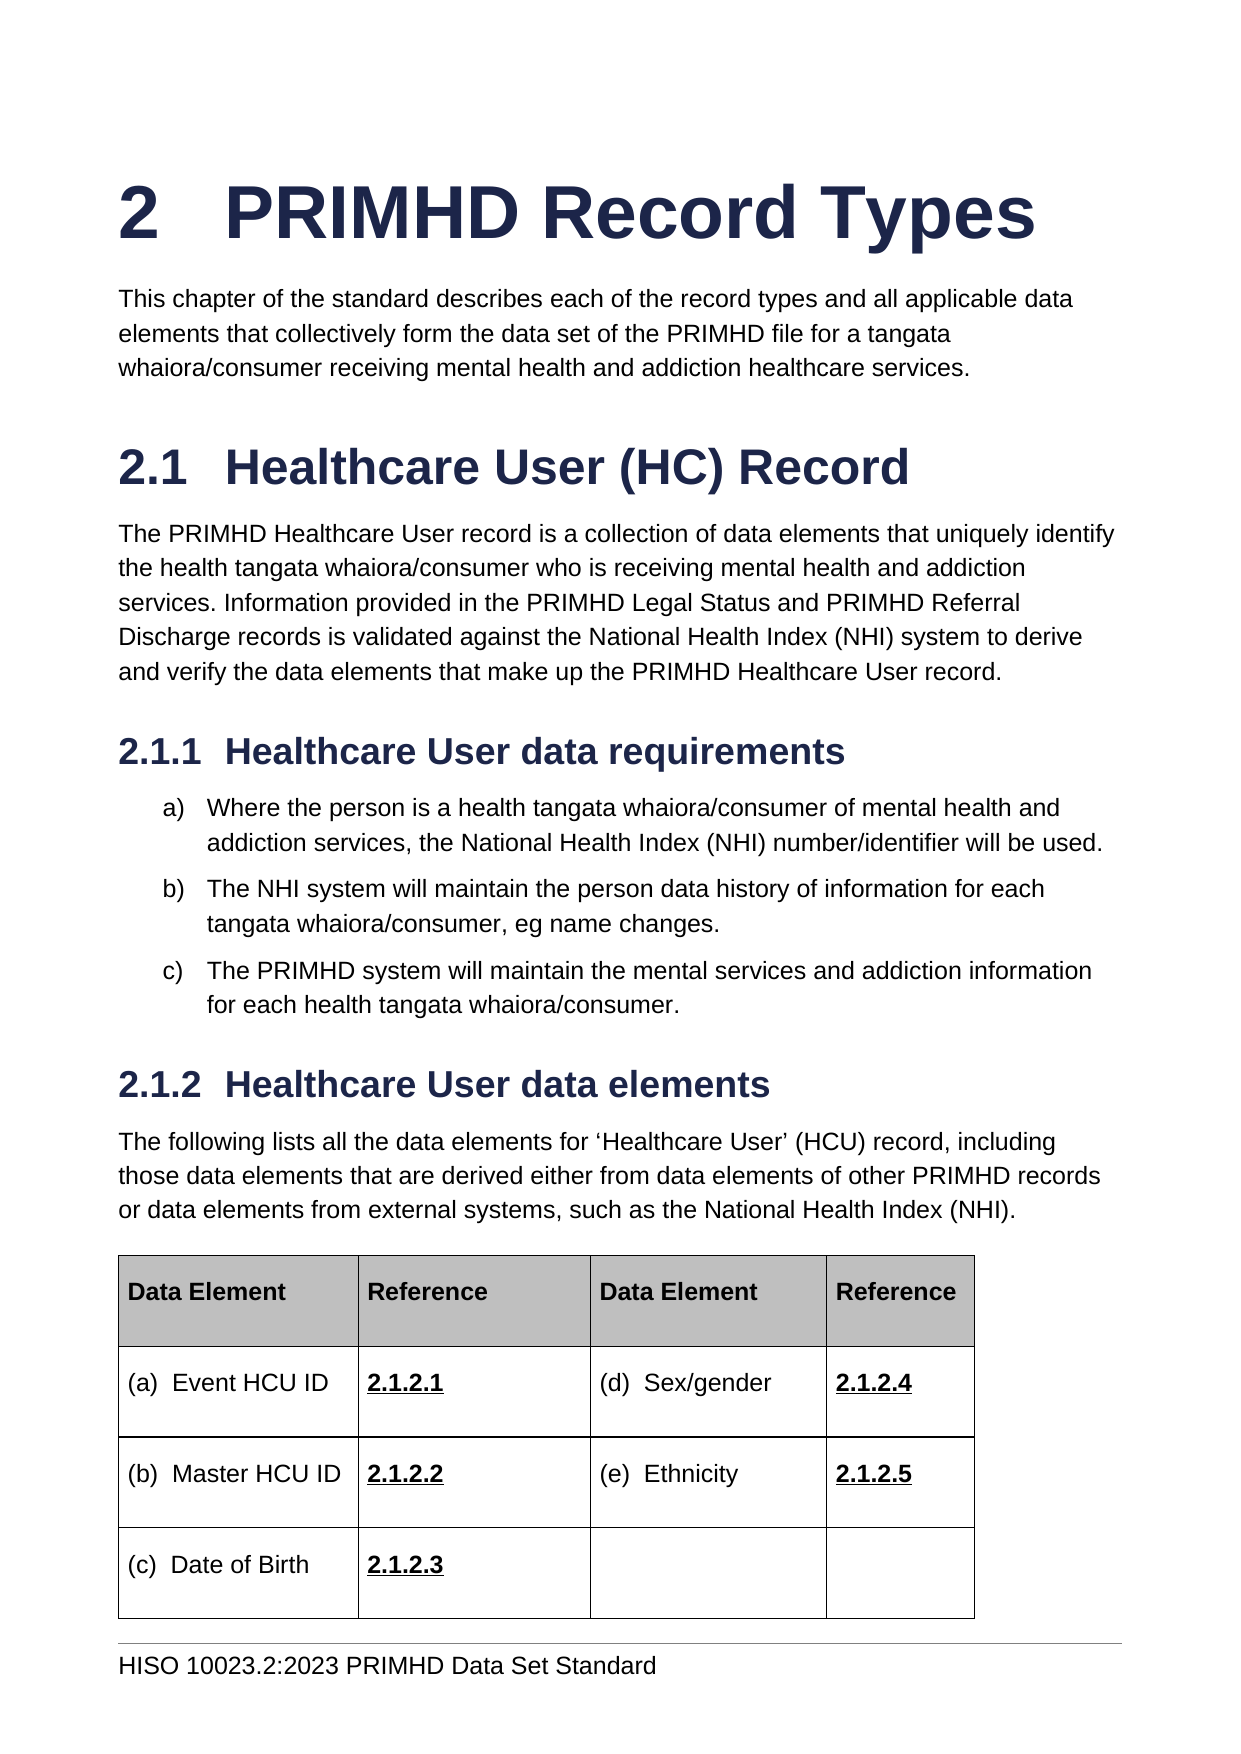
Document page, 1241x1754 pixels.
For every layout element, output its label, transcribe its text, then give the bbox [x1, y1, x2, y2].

text The PRIMHD Healthcare User record is a collection of data elements that uniquely identify the health tangata whaiora/consumer who is receiving mental health and addiction services. Information provided in the PRIMHD Legal Status and PRIMHD Referral Discharge records is validated against the National Health Index () system to derive and verify the data elements that make up the PRIMHD Healthcare User record. [118, 519, 1122, 686]
table_cell 2.1.2.5 [827, 1438, 974, 1527]
table_header Data Element [591, 1256, 826, 1346]
table_cell [827, 1528, 974, 1618]
table_cell (c) Date of Birth [119, 1528, 358, 1618]
table_cell (e) Ethnicity [591, 1438, 826, 1527]
table_header Reference [359, 1256, 590, 1346]
subtitle Healthcare User data elements [118, 1062, 1122, 1106]
table_cell 2.1.2.2 [359, 1438, 590, 1527]
table_header Reference [827, 1256, 974, 1346]
table_cell 2.1.2.4 [827, 1347, 974, 1436]
table_cell 2.1.2.3 [359, 1528, 590, 1618]
subtitle PRIMHD Record Types [118, 168, 1122, 254]
text This chapter of the standard describes each of the record types and all applicable data elements that collectively form the data set of the PRIMHD file for a tangata whaiora/consumer receiving mental health and addiction healthcare services. [118, 284, 1122, 382]
table_cell 2.1.2.1 [359, 1347, 590, 1436]
text The following lists all the data elements for ‘Healthcare User’ (HCU) record, including those data elements that are derived either from data elements of other PRIMHD records or data elements from external systems, such as the National Health Index (). [118, 1127, 1122, 1224]
list Where the person is a health tangata whaiora/consumer of mental health and addiction services, the National Health Index () number/identifier will be used. [162, 793, 1122, 856]
table_cell (d) Sex/gender [591, 1347, 826, 1436]
subtitle Healthcare User data requirements [118, 729, 1122, 772]
list The PRIMHD system will maintain the mental services and addiction information for each health tangata whaiora/consumer. [162, 956, 1122, 1019]
table_cell [591, 1528, 826, 1618]
table_cell (a) Event HCU ID [119, 1347, 358, 1436]
list The system will maintain the person data history of information for each tangata whaiora/consumer, eg name changes. [162, 874, 1122, 938]
subtitle Healthcare User (HC) Record [118, 437, 1122, 495]
table_cell (b) Master HCU ID [119, 1438, 358, 1527]
table_header Data Element [119, 1256, 358, 1346]
